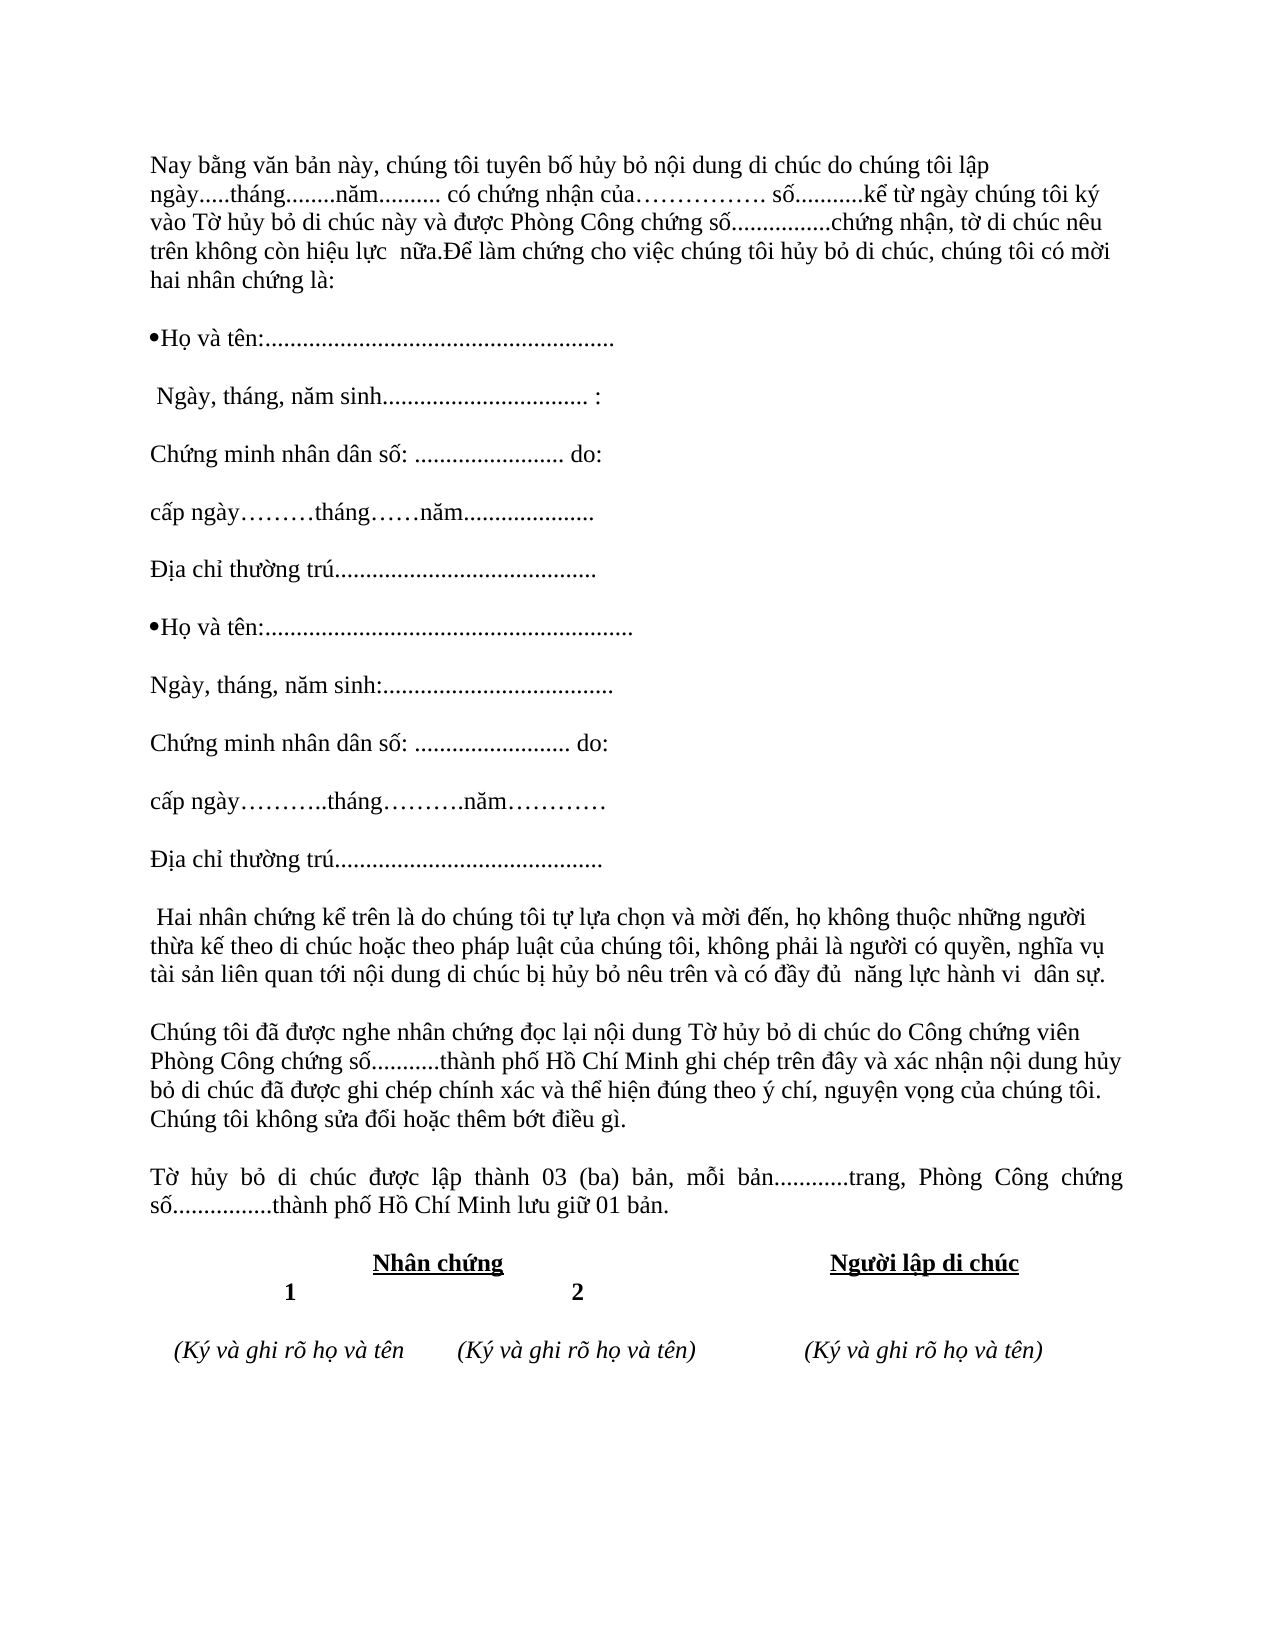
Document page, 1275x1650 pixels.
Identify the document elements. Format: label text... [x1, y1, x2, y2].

text Hai nhân chứng kể trên là do chúng tôi tự lựa chọn và mời đến, họ không thuộc những người thừa kế theo di chúc hoặc theo pháp luật của chúng tôi, không phải là người có quyền, nghĩa vụ tài sản liên quan tới nội dung di chúc bị hủy bỏ nêu trên và có đầy đủ năng lực hành vi dân sự. [150, 902, 1125, 988]
text cấp ngày………tháng……năm..................... [150, 497, 1125, 525]
text Chứng minh nhân dân số: ........................ do: [150, 439, 1125, 467]
text Họ và tên:........................................................ [150, 323, 1125, 352]
text Tờ hủy bỏ di chúc được lập thành 03 (ba) bản, mỗi bản............trang, Phòng Công chứng số................thành phố Hồ Chí Minh lưu giữ 01 bản. [150, 1162, 1125, 1219]
text Ngày, tháng, năm sinh:..................................... [150, 670, 1125, 699]
table_header Người lập di chúc [725, 1248, 1124, 1277]
text cấp ngày………..tháng……….năm………… [150, 786, 1125, 815]
text Địa chỉ thường trú.......................................... [150, 554, 1125, 583]
text Chứng minh nhân dân số: ......................... do: [150, 728, 1125, 757]
text Ngày, tháng, năm sinh................................. : [150, 381, 1125, 409]
text Chúng tôi đã được nghe nhân chứng đọc lại nội dung Tờ hủy bỏ di chúc do Công chứng viên Phòng Công chứng số...........thành phố Hồ Chí Minh ghi chép trên đây và xác nhận nội dung hủy bỏ di chúc đã được ghi chép chính xác và thể hiện đúng theo ý chí, nguyện vọng của chúng tôi. Chúng tôi không sửa đổi hoặc thêm bớt điều gì. [150, 1017, 1125, 1132]
table_header Nhân chứng [150, 1248, 725, 1277]
text Nay bằng văn bản này, chúng tôi tuyên bố hủy bỏ nội dung di chúc do chúng tôi lập ngày.....tháng........năm.......... có chứng nhận của……………. số...........kể từ ngày chúng tôi ký vào Tờ hủy bỏ di chúc này và được Phòng Công chứng số................chứng nhận, tờ di chúc nêu trên không còn hiệu lực nữa.Để làm chứng cho việc chúng tôi hủy bỏ di chúc, chúng tôi có mời hai nhân chứng là: [150, 150, 1125, 294]
text Họ và tên:........................................................... [150, 612, 1125, 641]
table_cell (Ký và ghi rõ họ và tên) [725, 1277, 1124, 1364]
text Địa chỉ thường trú........................................... [150, 844, 1125, 873]
table_cell 2 (Ký và ghi rõ họ và tên) [430, 1277, 725, 1364]
table_cell 1 (Ký và ghi rõ họ và tên [150, 1277, 430, 1364]
